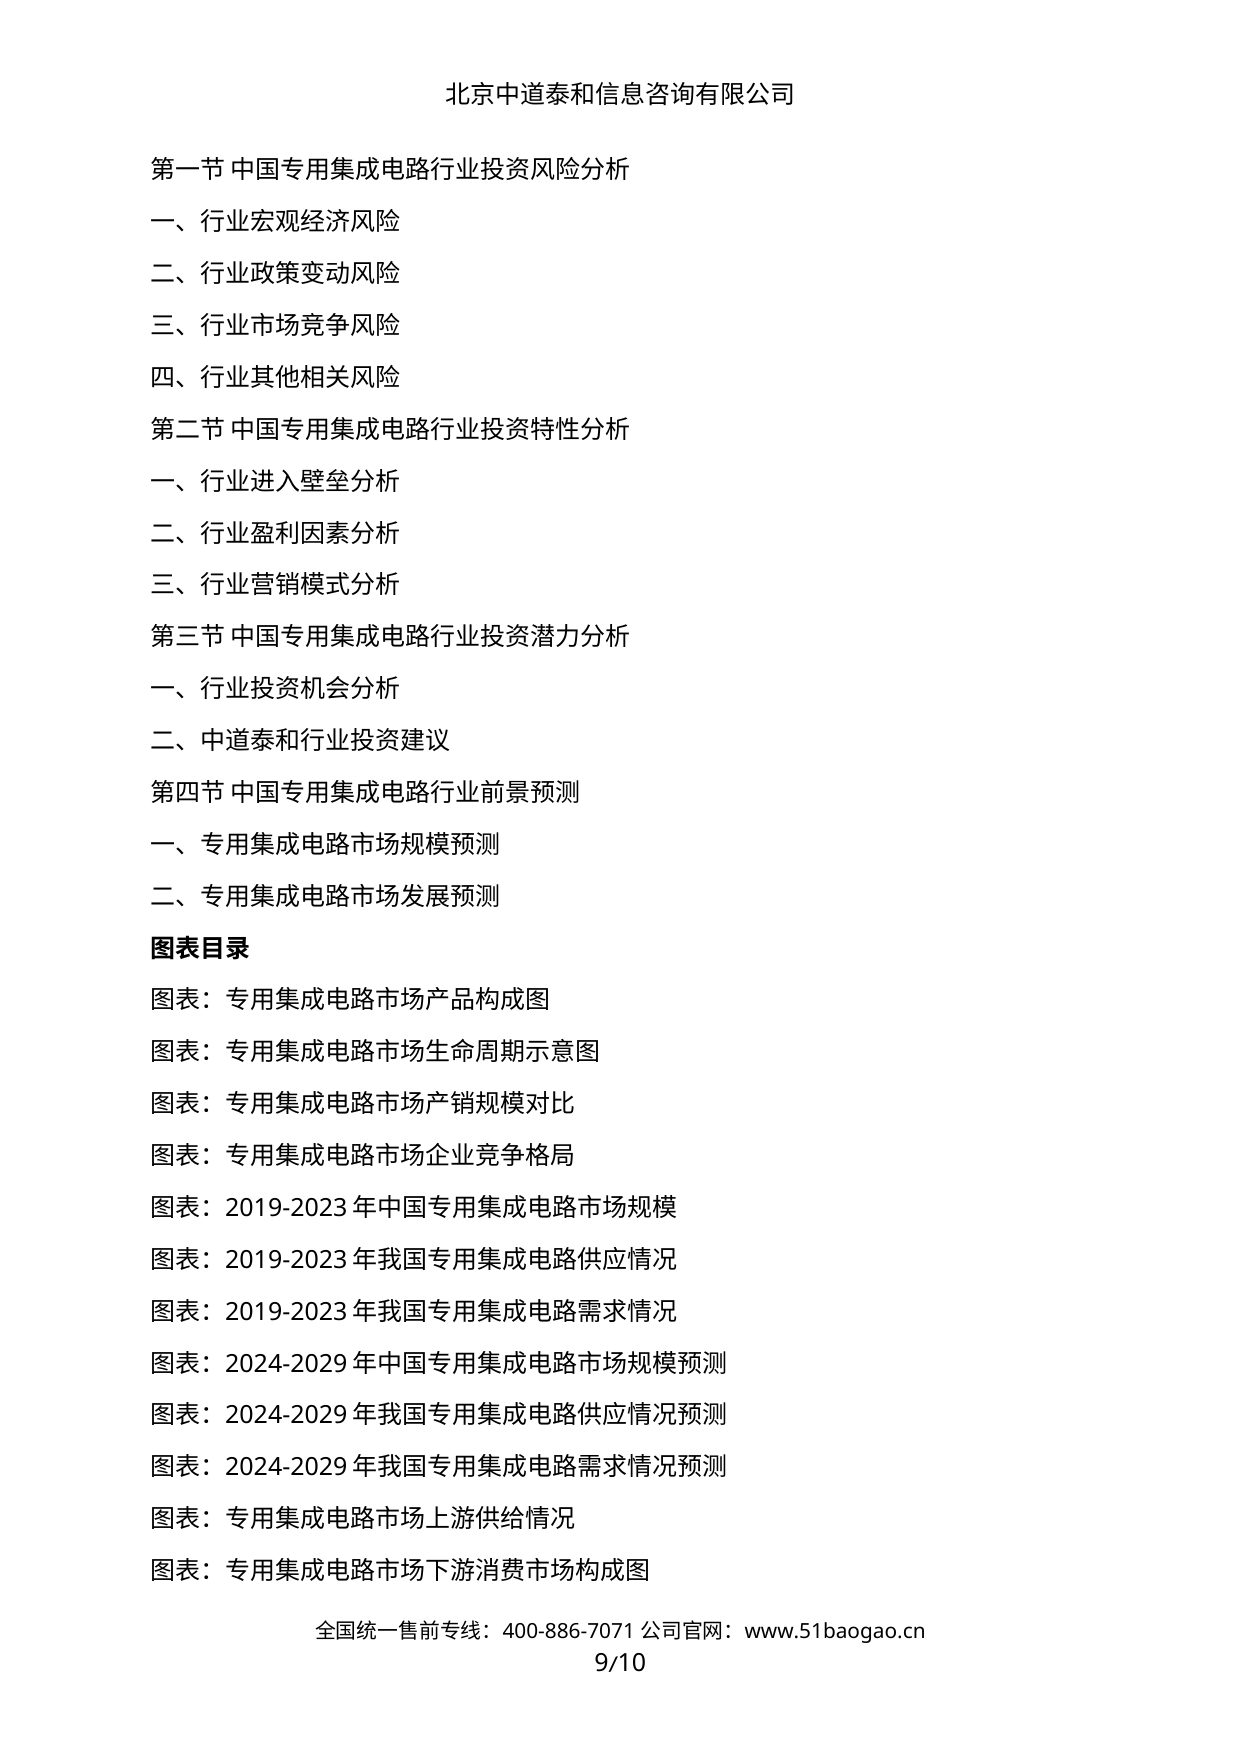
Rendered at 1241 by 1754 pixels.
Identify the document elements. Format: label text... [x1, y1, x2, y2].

text 图表：专用集成电路市场产销规模对比 [150, 1084, 1090, 1120]
text 第二节 中国专用集成电路行业投资特性分析 [150, 409, 1090, 446]
text 图表：2019-2023年我国专用集成电路需求情况 [150, 1291, 1090, 1327]
text 二、中道泰和行业投资建议 [150, 721, 1090, 757]
text 二、专用集成电路市场发展预测 [150, 876, 1090, 912]
text 图表：专用集成电路市场产品构成图 [150, 980, 1090, 1016]
text 第一节 中国专用集成电路行业投资风险分析 [150, 150, 1090, 186]
text 一、专用集成电路市场规模预测 [150, 824, 1090, 861]
text 图表：专用集成电路市场下游消费市场构成图 [150, 1551, 1090, 1587]
text 第三节 中国专用集成电路行业投资潜力分析 [150, 617, 1090, 653]
text 二、行业政策变动风险 [150, 254, 1090, 290]
text 第四节 中国专用集成电路行业前景预测 [150, 772, 1090, 809]
text 图表：专用集成电路市场企业竞争格局 [150, 1136, 1090, 1172]
text 四、行业其他相关风险 [150, 357, 1090, 394]
text 图表：专用集成电路市场上游供给情况 [150, 1499, 1090, 1535]
text 图表：2024-2029年我国专用集成电路需求情况预测 [150, 1447, 1090, 1483]
text 图表：专用集成电路市场生命周期示意图 [150, 1032, 1090, 1068]
text 图表：2024-2029年中国专用集成电路市场规模预测 [150, 1343, 1090, 1379]
text 三、行业市场竞争风险 [150, 306, 1090, 342]
text 三、行业营销模式分析 [150, 565, 1090, 601]
text 图表目录 [150, 928, 1090, 964]
text 一、行业进入壁垒分析 [150, 461, 1090, 497]
text 二、行业盈利因素分析 [150, 513, 1090, 549]
text 一、行业宏观经济风险 [150, 202, 1090, 238]
text 一、行业投资机会分析 [150, 669, 1090, 705]
text 图表：2019-2023年中国专用集成电路市场规模 [150, 1187, 1090, 1224]
text 图表：2024-2029年我国专用集成电路供应情况预测 [150, 1395, 1090, 1431]
text 图表：2019-2023年我国专用集成电路供应情况 [150, 1239, 1090, 1276]
